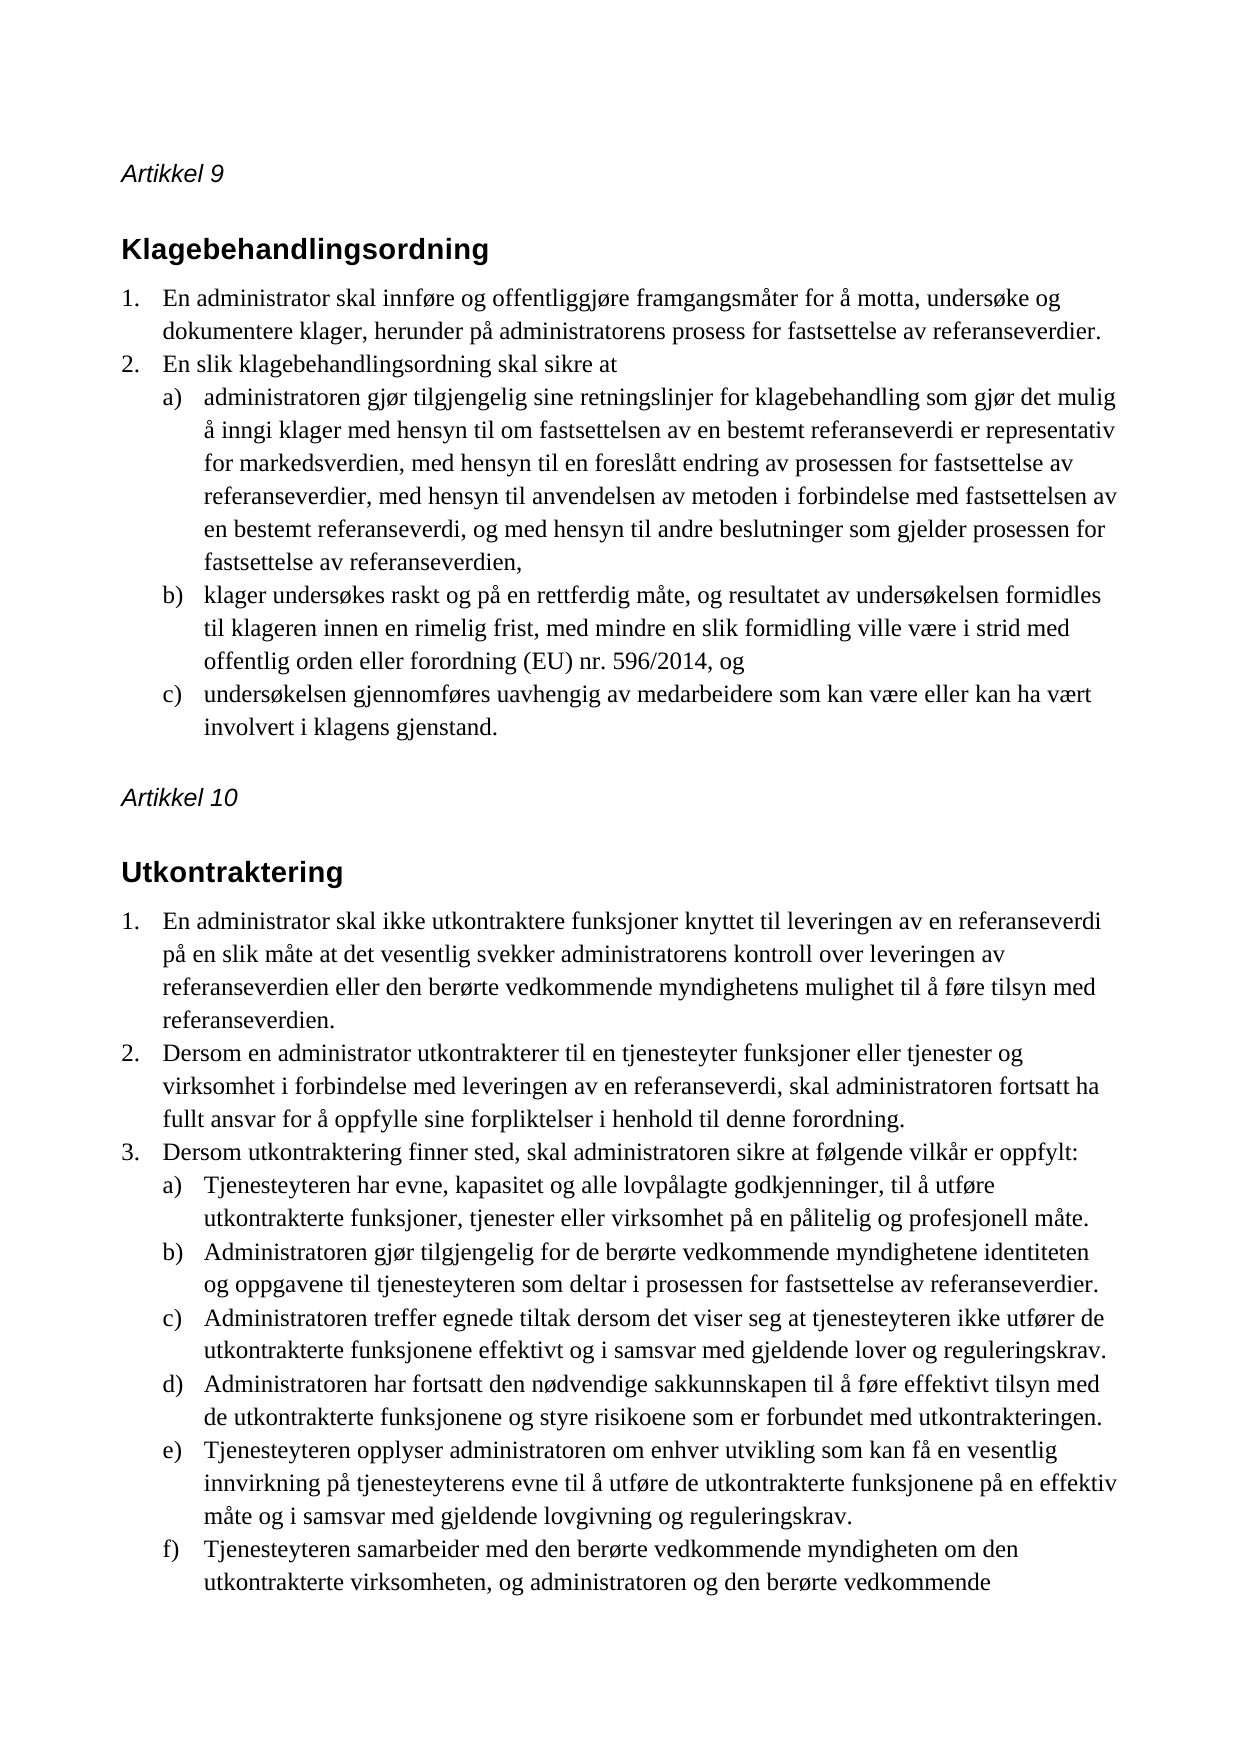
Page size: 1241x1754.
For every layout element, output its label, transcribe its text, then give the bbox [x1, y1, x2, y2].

subtitle Klagebehandlingsordning [121, 232, 1119, 266]
list d) Administratoren har fortsatt den nødvendige sakkunnskapen til å føre effektivt tilsyn med de utkontrakterte funksjonene og styre risikoene som er forbundet med utkontrakteringen. [162, 1369, 1119, 1430]
text Artikkel 10 [121, 783, 1119, 812]
list 3. Dersom utkontraktering finner sted, skal administratoren sikre at følgende vilkår er oppfylt: [121, 1137, 1119, 1166]
list e) Tjenesteyteren opplyser administratoren om enhver utvikling som kan få en vesentlig innvirkning på tjenesteyterens evne til å utføre de utkontrakterte funksjonene på en effektiv måte og i samsvar med gjeldende lovgivning og reguleringskrav. [162, 1435, 1119, 1529]
list c) Administratoren treffer egnede tiltak dersom det viser seg at tjenesteyteren ikke utfører de utkontrakterte funksjonene effektivt og i samsvar med gjeldende lover og reguleringskrav. [162, 1303, 1119, 1364]
subtitle Utkontraktering [121, 855, 1119, 889]
list c) undersøkelsen gjennomføres uavhengig av medarbeidere som kan være eller kan ha vært involvert i klagens gjenstand. [162, 679, 1119, 741]
list a) Tjenesteyteren har evne, kapasitet og alle lovpålagte godkjenninger, til å utføre utkontrakterte funksjoner, tjenester eller virksomhet på en pålitelig og profesjonell måte. [162, 1171, 1119, 1232]
list 2. En slik klagebehandlingsordning skal sikre at [121, 349, 1119, 378]
list b) klager undersøkes raskt og på en rettferdig måte, og resultatet av undersøkelsen formidles til klageren innen en rimelig frist, med mindre en slik formidling ville være i strid med offentlig orden eller forordning (EU) nr. 596/2014, og [162, 580, 1119, 675]
list 2. Dersom en administrator utkontrakterer til en tjenesteyter funksjoner eller tjenester og virksomhet i forbindelse med leveringen av en referanseverdi, skal administratoren fortsatt ha fullt ansvar for å oppfylle sine forpliktelser i henhold til denne forordning. [121, 1038, 1119, 1133]
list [162, 1534, 1119, 1596]
list a) administratoren gjør tilgjengelig sine retningslinjer for klagebehandling som gjør det mulig å inngi klager med hensyn til om fastsettelsen av en bestemt referanseverdi er representativ for markedsverdien, med hensyn til en foreslått endring av prosessen for fastsettelse av referanseverdier, med hensyn til anvendelsen av metoden i forbindelse med fastsettelsen av en bestemt referanseverdi, og med hensyn til andre beslutninger som gjelder prosessen for fastsettelse av referanseverdien, [162, 382, 1119, 576]
list 1. En administrator skal innføre og offentliggjøre framgangsmåter for å motta, undersøke og dokumentere klager, herunder på administratorens prosess for fastsettelse av referanseverdier. [121, 283, 1119, 345]
text Artikkel 9 [121, 159, 1119, 188]
list b) Administratoren gjør tilgjengelig for de berørte vedkommende myndighetene identiteten og oppgavene til tjenesteyteren som deltar i prosessen for fastsettelse av referanseverdier. [162, 1237, 1119, 1298]
list 1. En administrator skal ikke utkontraktere funksjoner knyttet til leveringen av en referanseverdi på en slik måte at det vesentlig svekker administratorens kontroll over leveringen av referanseverdien eller den berørte vedkommende myndighetens mulighet til å føre tilsyn med referanseverdien. [121, 906, 1119, 1034]
